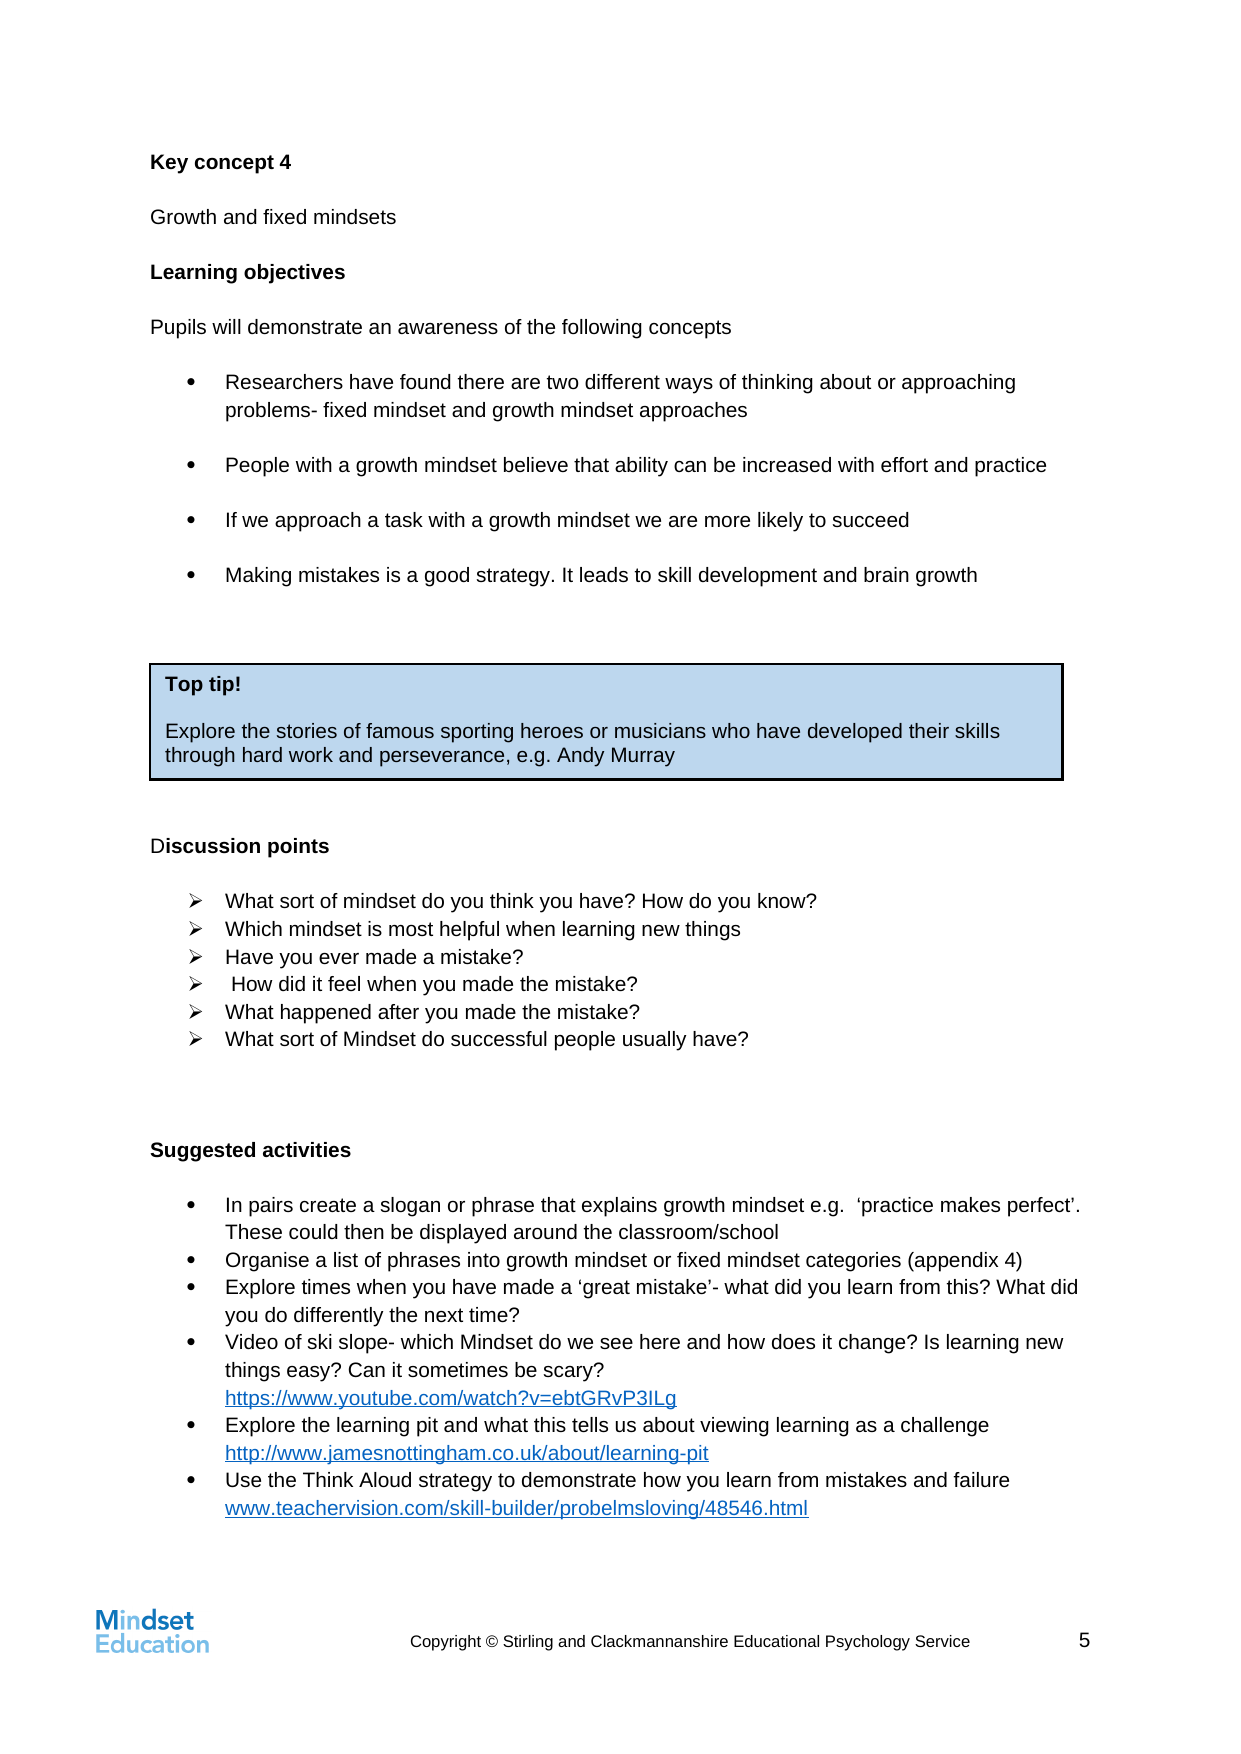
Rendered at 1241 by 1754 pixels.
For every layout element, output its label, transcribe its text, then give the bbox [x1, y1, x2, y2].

text Key concept 4 [150, 150, 1090, 174]
text Learning objectives [150, 260, 1090, 284]
picture [92, 1571, 213, 1692]
list Explore the learning pit and what this tells us about viewing learning as a challenge http://www.jamesnottingham.co.uk/about/learning-pit [187, 1413, 1090, 1464]
list Which mindset is most helpful when learning new things [187, 917, 1090, 941]
list What sort of Mindset do successful people usually have? [187, 1027, 1090, 1051]
list People with a growth mindset believe that ability can be increased with effort and practice [187, 453, 1090, 477]
list What sort of mindset do you think you have? How do you know? [187, 889, 1090, 913]
text Suggested activities [150, 1137, 1090, 1161]
list Video of ski slope- which Mindset do we see here and how does it change? Is learning new things easy? Can it sometimes be scary? [187, 1330, 1090, 1382]
list Use the Think Aloud strategy to demonstrate how you learn from mistakes and failure www.teachervision.com/skill-builder/probelmsloving/48546.html [187, 1468, 1090, 1519]
list What happened after you made the mistake? [187, 1000, 1090, 1024]
list https://www.youtube.com/watch?v=ebtGRvP3ILg [225, 1385, 1090, 1409]
list Organise a list of phrases into growth mindset or fixed mindset categories (appendix 4) [187, 1247, 1090, 1272]
list How did it feel when you made the mistake? [187, 972, 1090, 996]
list Have you ever made a mistake? [187, 944, 1090, 968]
list Researchers have found there are two different ways of thinking about or approaching problems- fixed mindset and growth mindset approaches [187, 370, 1090, 422]
text Discussion points [150, 834, 1090, 858]
text Growth and fixed mindsets [150, 205, 1090, 229]
list Making mistakes is a good strategy. It leads to skill development and brain growth [187, 563, 1090, 587]
list If we approach a task with a growth mindset we are more likely to succeed [187, 508, 1090, 532]
list In pairs create a slogan or phrase that explains growth mindset e.g. ‘practice makes perfect’. These could then be displayed around the classroom/school [187, 1192, 1090, 1244]
list Explore times when you have made a ‘great mistake’- what did you learn from this? What did you do differently the next time? [187, 1275, 1090, 1327]
text Pupils will demonstrate an awareness of the following concepts [150, 315, 1090, 339]
